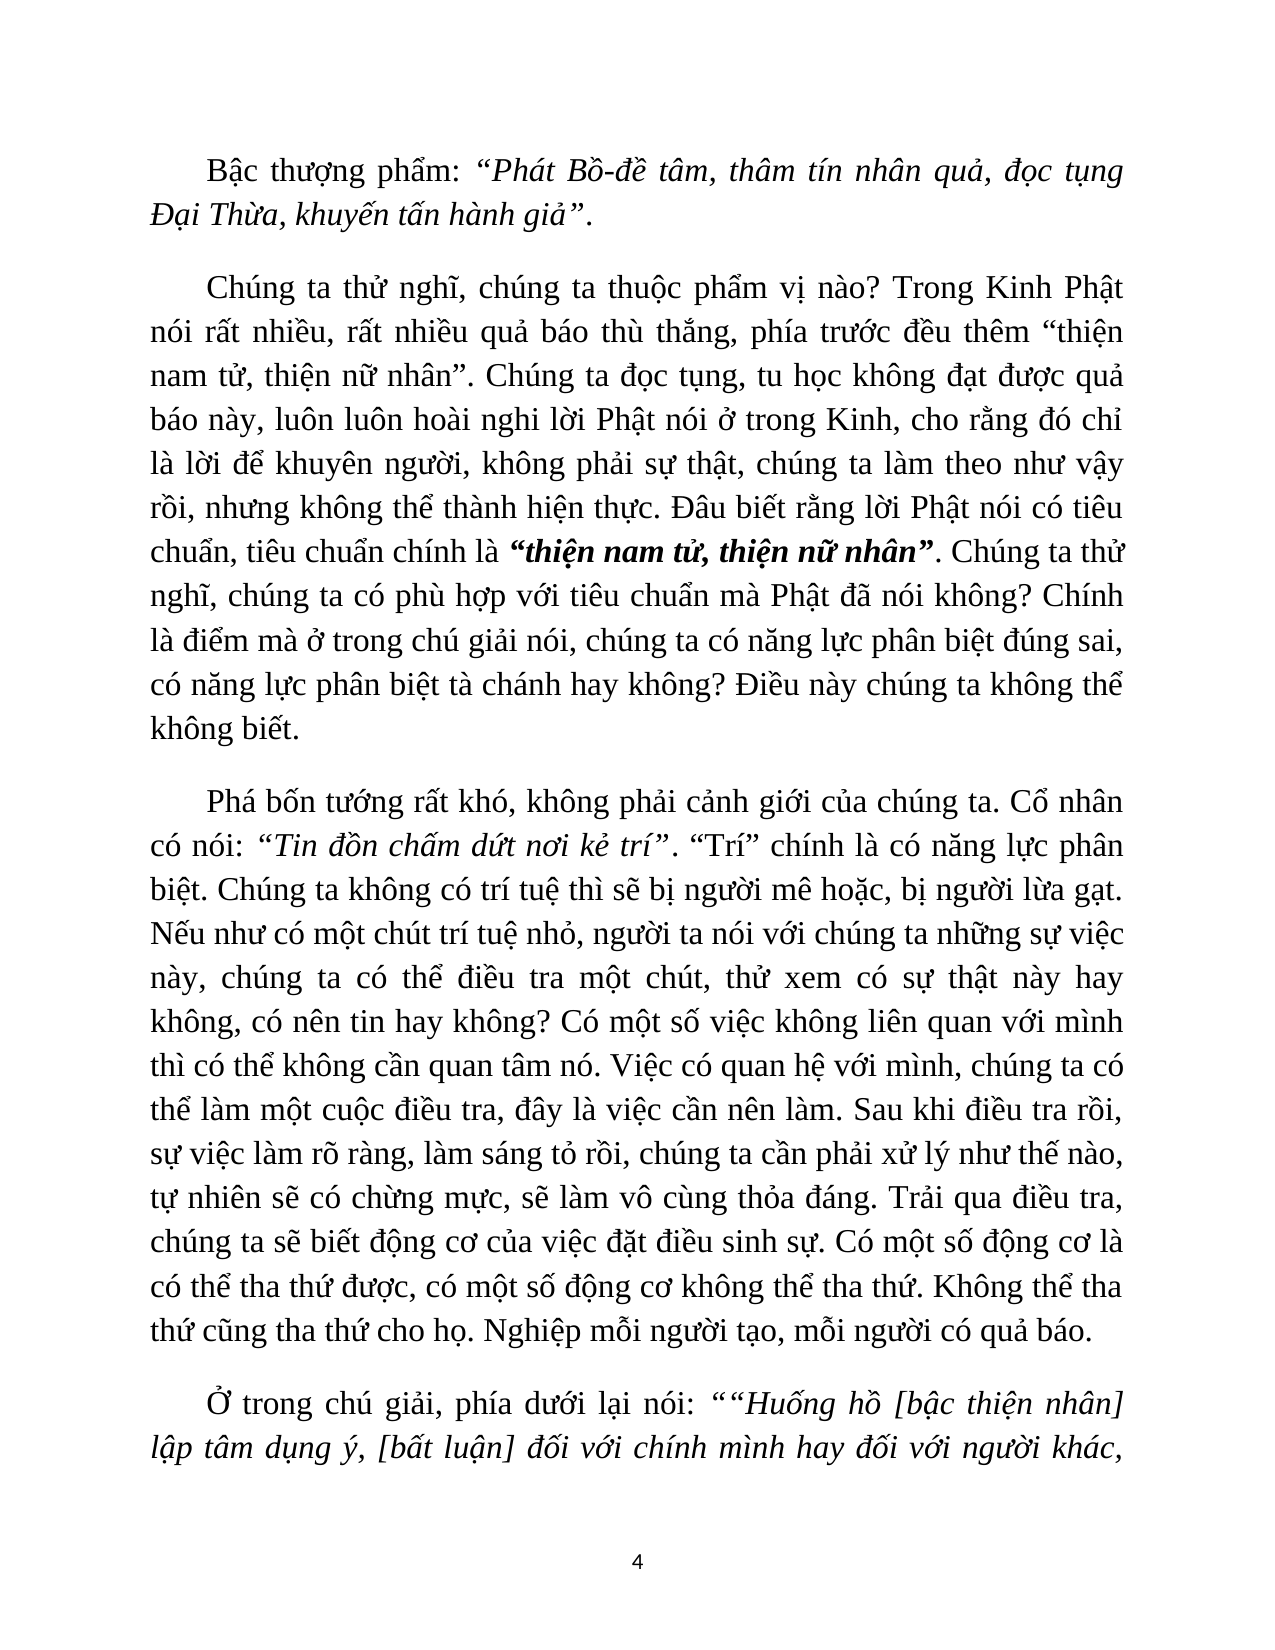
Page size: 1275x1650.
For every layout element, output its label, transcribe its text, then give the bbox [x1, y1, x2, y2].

text Phá bốn tướng rất khó, không phải cảnh giới của chúng ta. Cổ nhân có nói: “Tin đồn chấm dứt nơi kẻ trí”. “Trí” chính là có năng lực phân biệt. Chúng ta không có trí tuệ thì sẽ bị người mê hoặc, bị người lừa gạt. Nếu như có một chút trí tuệ nhỏ, người ta nói với chúng ta những sự việc này, chúng ta có thể điều tra một chút, thử xem có sự thật này hay không, có nên tin hay không? Có một số việc không liên quan với mình thì có thể không cần quan tâm nó. Việc có quan hệ với mình, chúng ta có thể làm một cuộc điều tra, đây là việc cần nên làm. Sau khi điều tra rồi, sự việc làm rõ ràng, làm sáng tỏ rồi, chúng ta cần phải xử lý như thế nào, tự nhiên sẽ có chừng mực, sẽ làm vô cùng thỏa đáng. Trải qua điều tra, chúng ta sẽ biết động cơ của việc đặt điều sinh sự. Có một số động cơ là có thể tha thứ được, có một số động cơ không thể tha thứ. Không thể tha thứ cũng tha thứ cho họ. Nghiệp mỗi người tạo, mỗi người có quả báo. [150, 781, 1125, 1348]
text Chúng ta thử nghĩ, chúng ta thuộc phẩm vị nào? Trong Kinh Phật nói rất nhiều, rất nhiều quả báo thù thắng, phía trước đều thêm “thiện nam tử, thiện nữ nhân”. Chúng ta đọc tụng, tu học không đạt được quả báo này, luôn luôn hoài nghi lời Phật nói ở trong Kinh, cho rằng đó chỉ là lời để khuyên người, không phải sự thật, chúng ta làm theo như vậy rồi, nhưng không thể thành hiện thực. Đâu biết rằng lời Phật nói có tiêu chuẩn, tiêu chuẩn chính là “thiện nam tử, thiện nữ nhân”. Chúng ta thử nghĩ, chúng ta có phù hợp với tiêu chuẩn mà Phật đã nói không? Chính là điểm mà ở trong chú giải nói, chúng ta có năng lực phân biệt đúng sai, có năng lực phân biệt tà chánh hay không? Điều này chúng ta không thể không biết. [150, 267, 1125, 746]
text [150, 1383, 1125, 1466]
text Bậc thượng phẩm: “Phát Bồ-đề tâm, thâm tín nhân quả, đọc tụng Đại Thừa, khuyến tấn hành giả”. [150, 150, 1125, 232]
